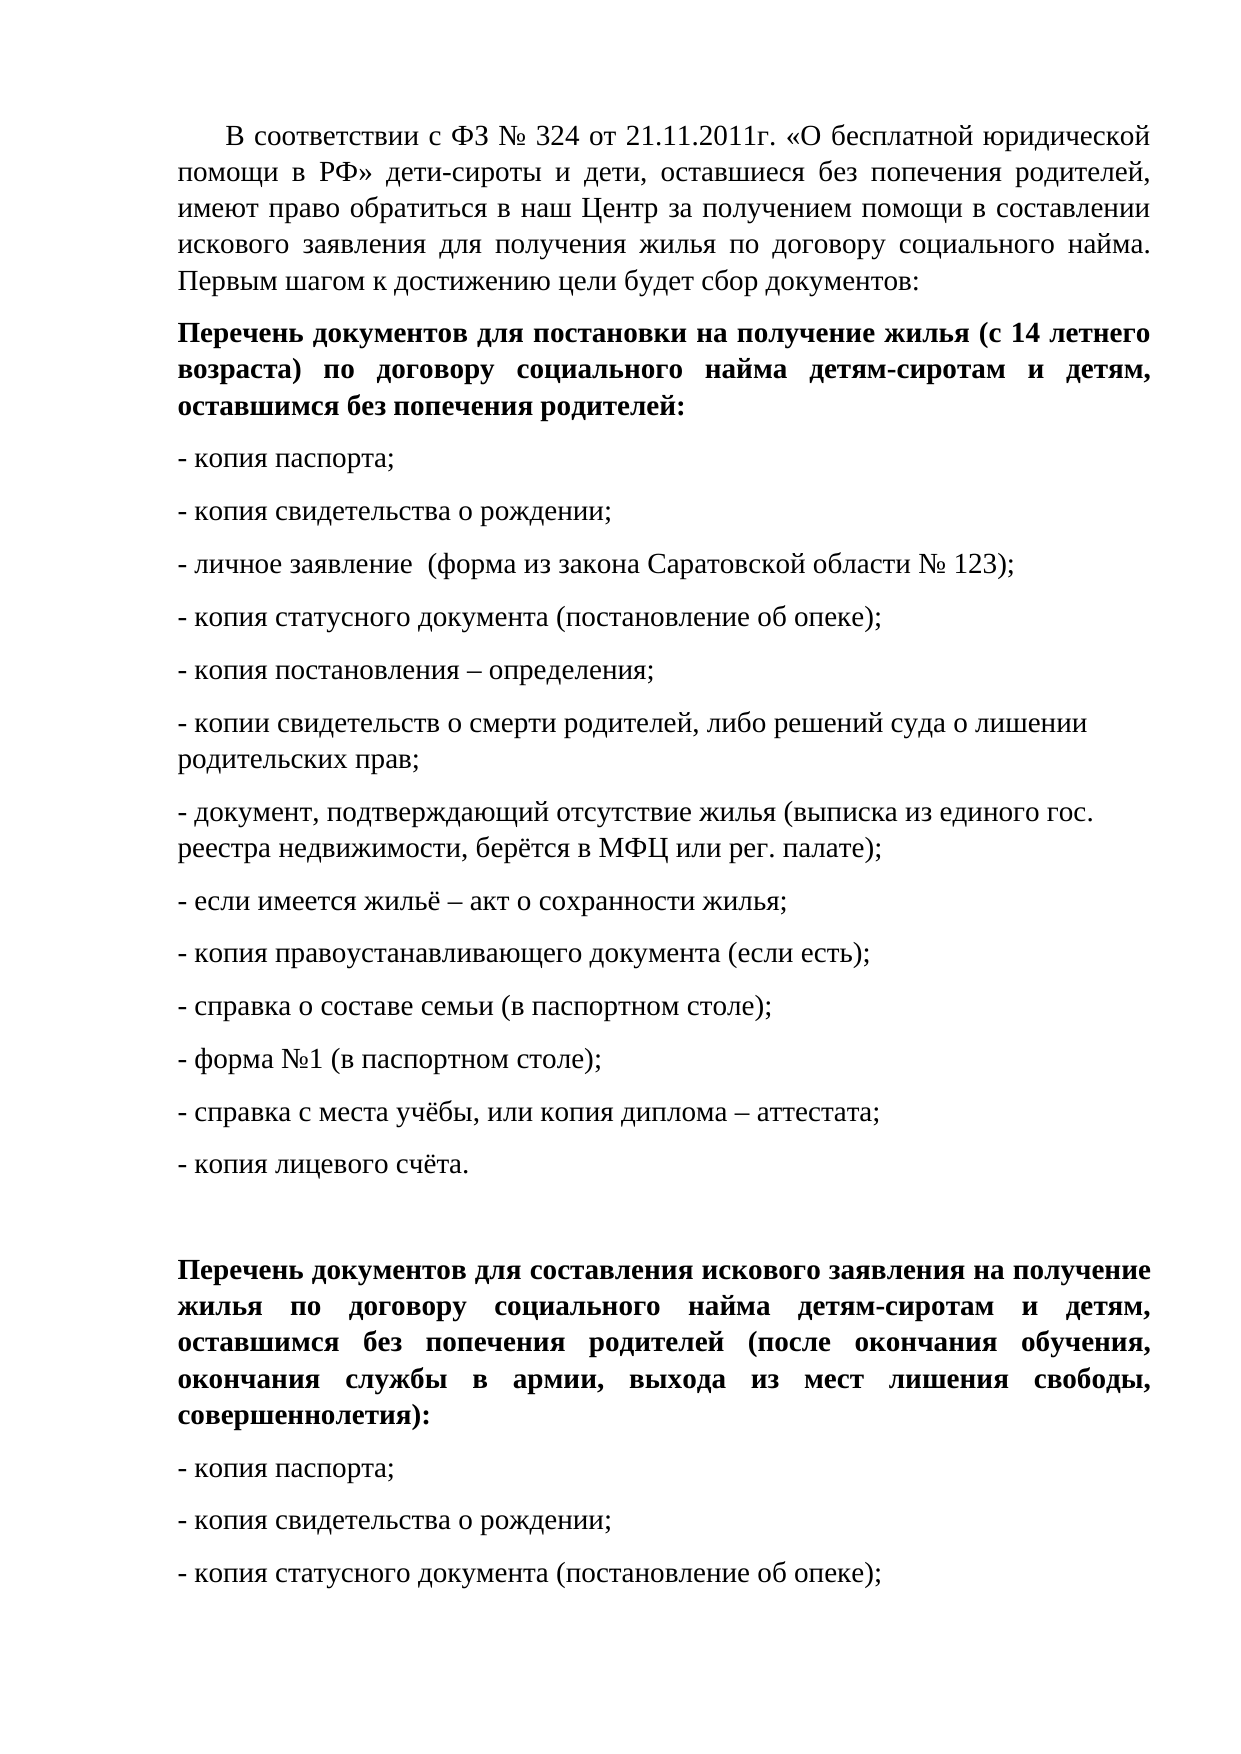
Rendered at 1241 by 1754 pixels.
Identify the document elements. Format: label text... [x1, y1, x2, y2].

text - копия свидетельства о рождении; [177, 1502, 1152, 1536]
text - справка с места учёбы, или копия диплома – аттестата; [177, 1094, 1152, 1127]
text - справка о составе семьи (в паспортном столе); [177, 988, 1152, 1022]
text Перечень документов для составления искового заявления на получение жилья по договору социального найма детям-сиротам и детям, оставшимся без попечения родителей (после окончания обучения, окончания службы в армии, выхода из мест лишения свободы, совершеннолетия): [177, 1252, 1152, 1430]
text - копия правоустанавливающего документа (если есть); [177, 935, 1152, 969]
text - копия статусного документа (постановление об опеке); [177, 599, 1152, 633]
text - копии свидетельств о смерти родителей, либо решений суда о лишении родительских прав; [177, 705, 1152, 774]
text - копия статусного документа (постановление об опеке); [177, 1555, 1152, 1589]
text - личное заявление (форма из закона Саратовской области № 123); [177, 546, 1152, 580]
text Перечень документов для постановки на получение жилья (с 14 летнего возраста) по договору социального найма детям-сиротам и детям, оставшимся без попечения родителей: [177, 316, 1152, 421]
text - копия свидетельства о рождении; [177, 493, 1152, 527]
text - если имеется жильё – акт о сохранности жилья; [177, 883, 1152, 916]
text - копия постановления – определения; [177, 652, 1152, 685]
text - копия лицевого счёта. [177, 1147, 1152, 1180]
text В соответствии с ФЗ № 324 от 21.11.2011г. «О бесплатной юридической помощи в РФ» дети-сироты и дети, оставшиеся без попечения родителей, имеют право обратиться в наш Центр за получением помощи в составлении искового заявления для получения жилья по договору социального найма. Первым шагом к достижению цели будет сбор документов: [177, 118, 1152, 296]
text - документ, подтверждающий отсутствие жилья (выписка из единого гос. реестра недвижимости, берётся в МФЦ или рег. палате); [177, 794, 1152, 863]
text - копия паспорта; [177, 1450, 1152, 1483]
text - копия паспорта; [177, 441, 1152, 474]
text - форма №1 (в паспортном столе); [177, 1041, 1152, 1074]
